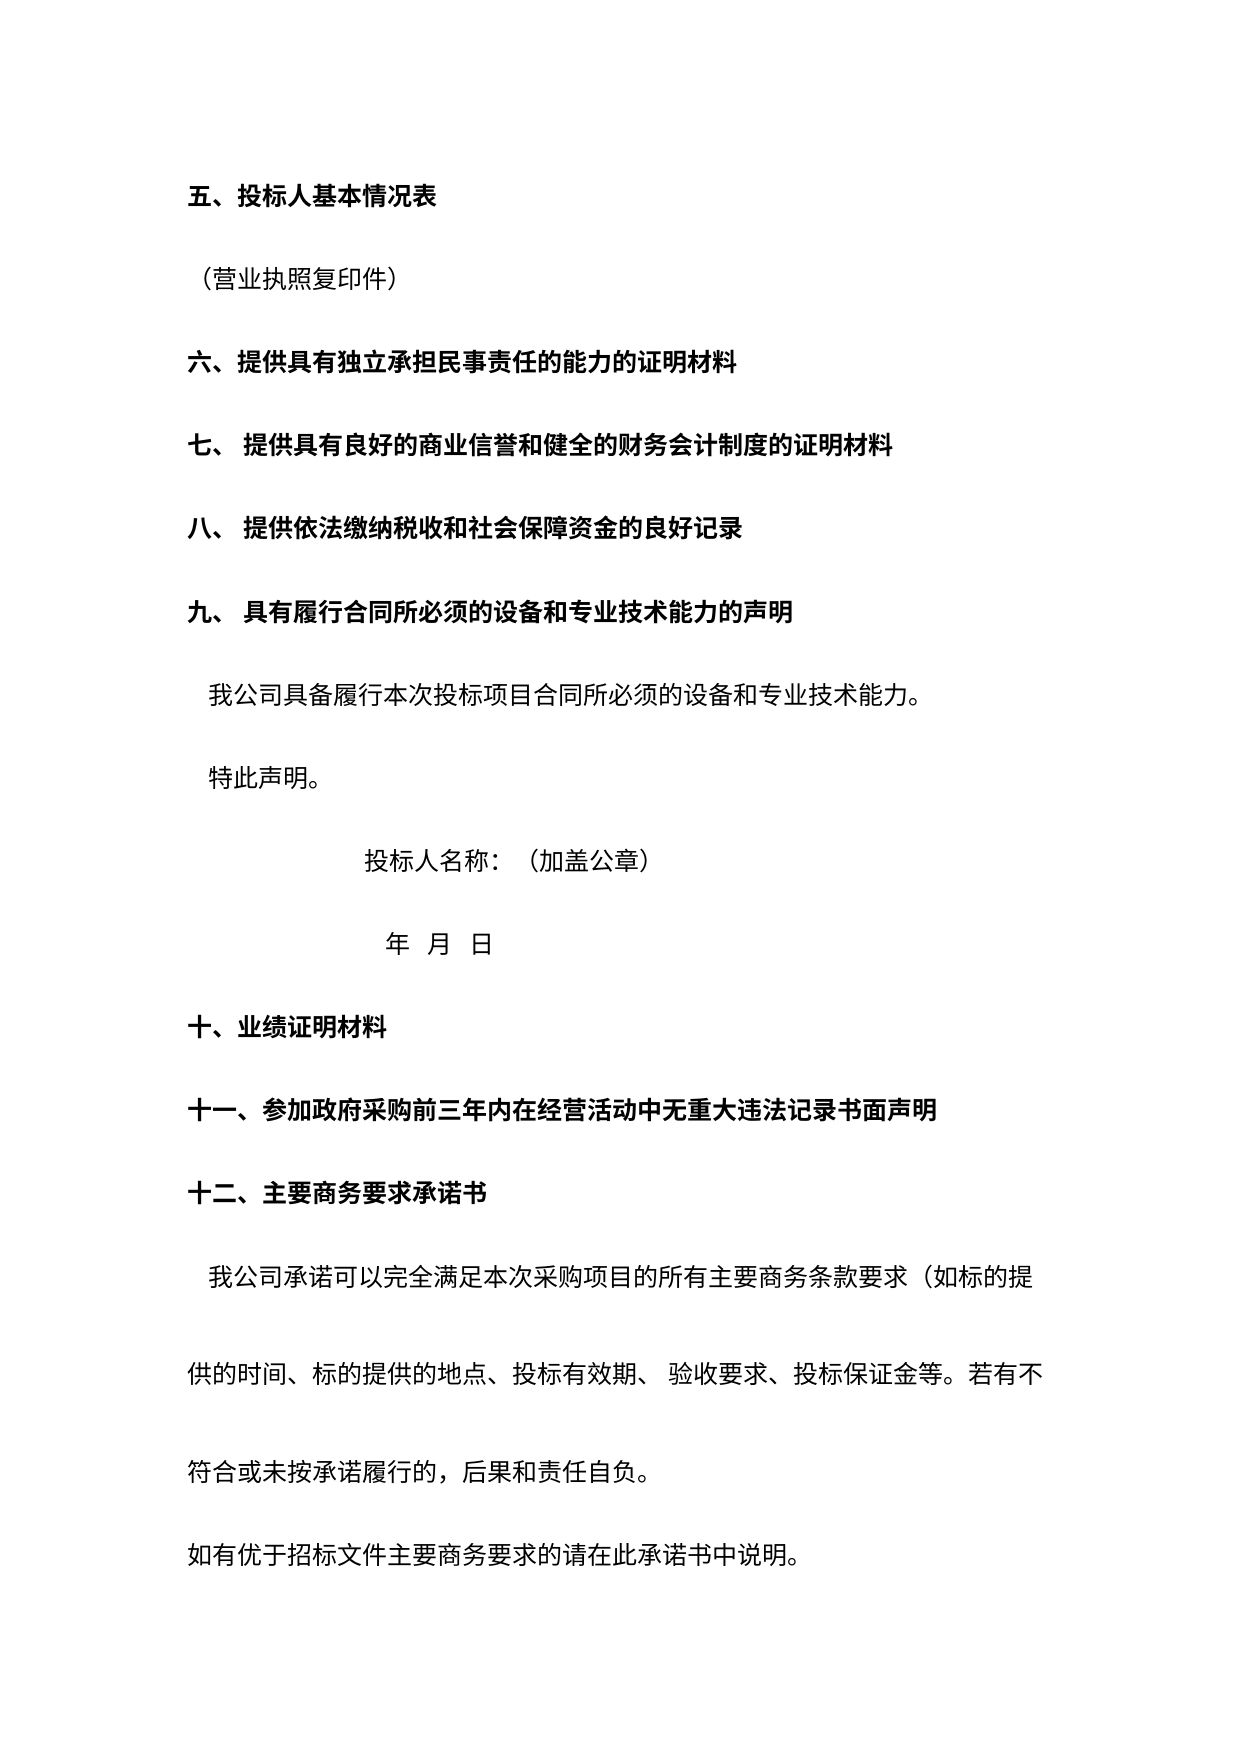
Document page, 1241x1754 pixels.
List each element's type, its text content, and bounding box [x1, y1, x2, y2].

list 年 月 日 [187, 910, 1053, 975]
list 特此声明。 [187, 744, 1053, 809]
list 八、 提供依法缴纳税收和社会保障资金的良好记录 [187, 494, 1053, 559]
list 十一、参加政府采购前三年内在经营活动中无重大违法记录书面声明 [187, 1076, 1053, 1141]
list 我公司承诺可以完全满足本次采购项目的所有主要商务条款要求（如标的提供的时间、标的提供的地点、投标有效期、 验收要求、投标保证金等。若有不符合或未按承诺履行的，后果和责任自负。 [187, 1243, 1053, 1503]
list 六、提供具有独立承担民事责任的能力的证明材料 [187, 328, 1053, 393]
list 如有优于招标文件主要商务要求的请在此承诺书中说明。 [187, 1521, 1053, 1586]
list （营业执照复印件） [187, 245, 1053, 310]
list 五、投标人基本情况表 [187, 162, 1053, 227]
list 十二、主要商务要求承诺书 [187, 1159, 1053, 1224]
list 七、 提供具有良好的商业信誉和健全的财务会计制度的证明材料 [187, 411, 1053, 476]
list 十、业绩证明材料 [187, 993, 1053, 1058]
list 我公司具备履行本次投标项目合同所必须的设备和专业技术能力。 [187, 661, 1053, 726]
list 投标人名称：（加盖公章） [187, 827, 1053, 892]
list 九、 具有履行合同所必须的设备和专业技术能力的声明 [187, 578, 1053, 643]
